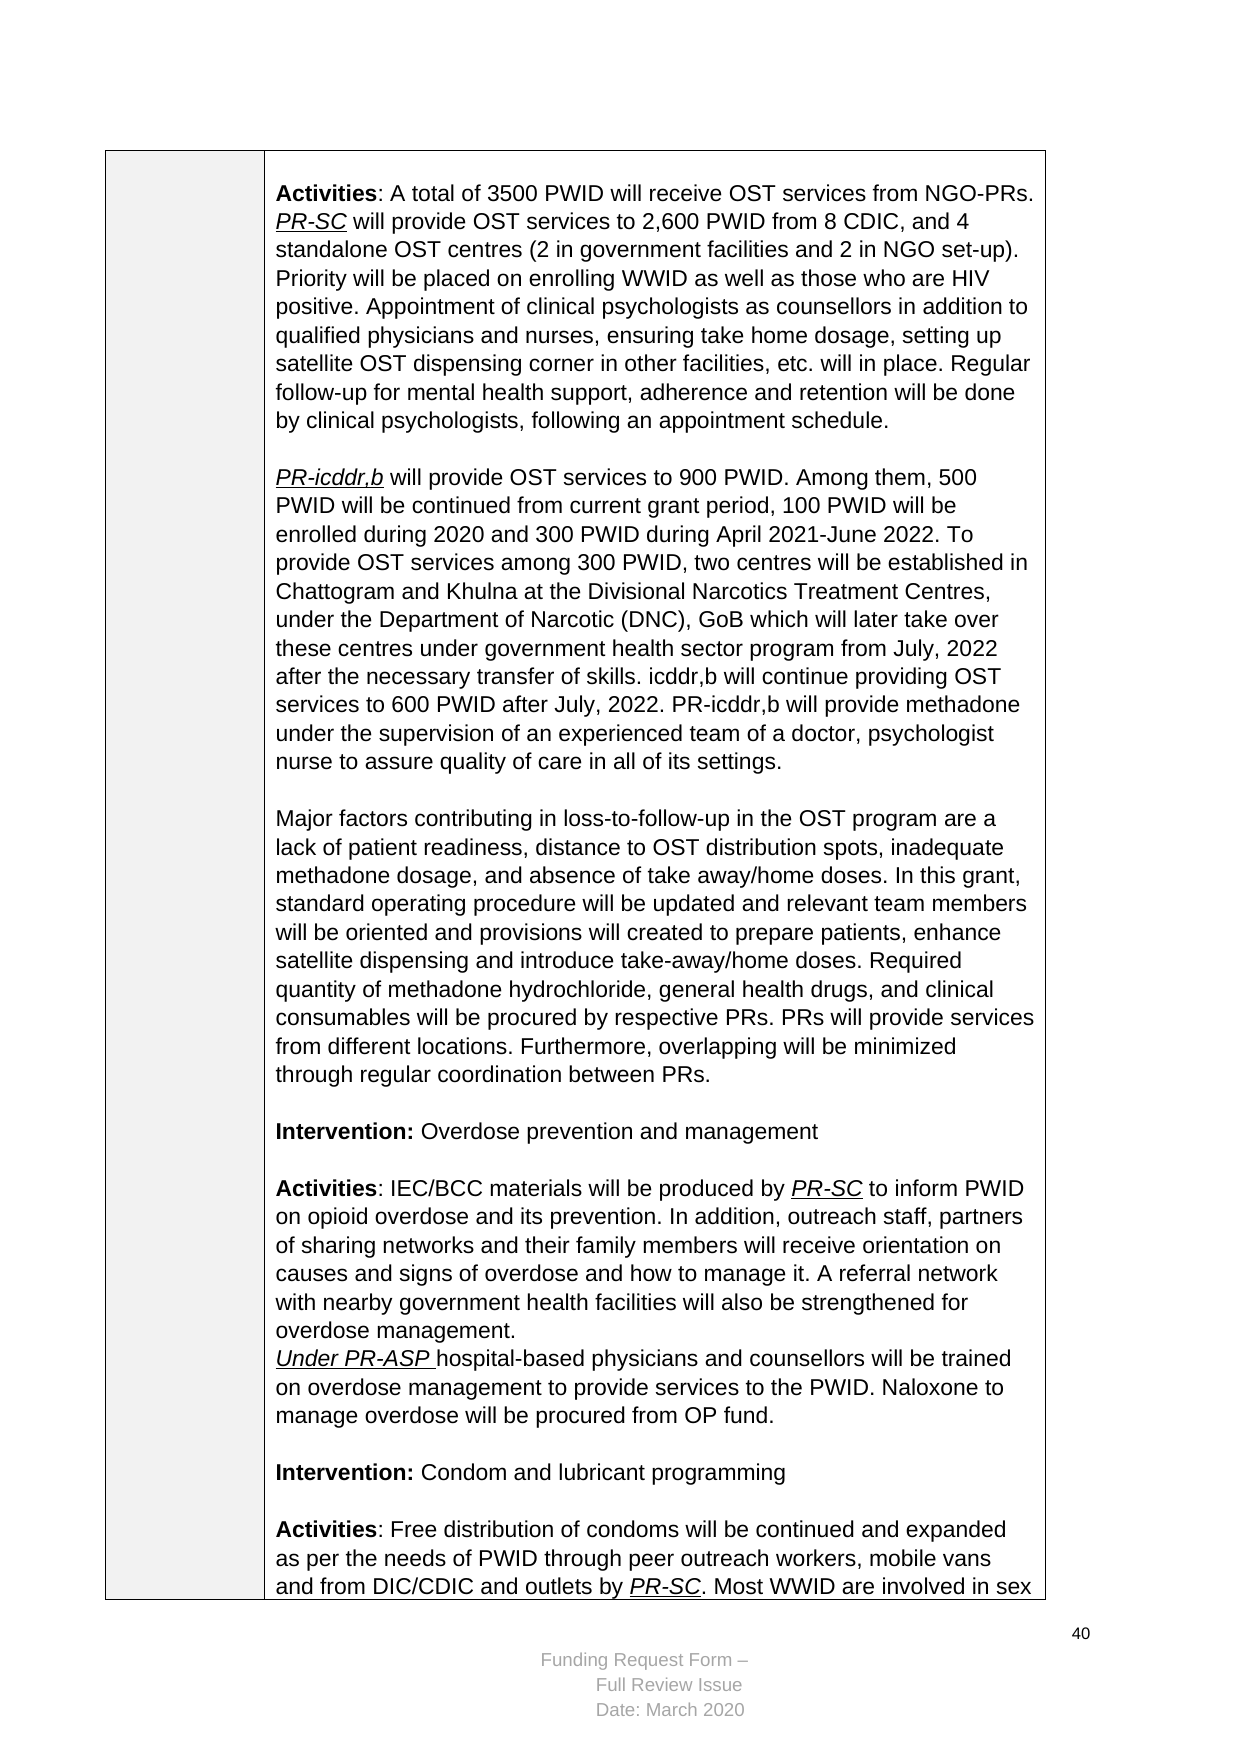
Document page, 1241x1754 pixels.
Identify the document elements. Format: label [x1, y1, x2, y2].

table_cell [106, 151, 264, 1599]
table_cell [265, 151, 1045, 1599]
